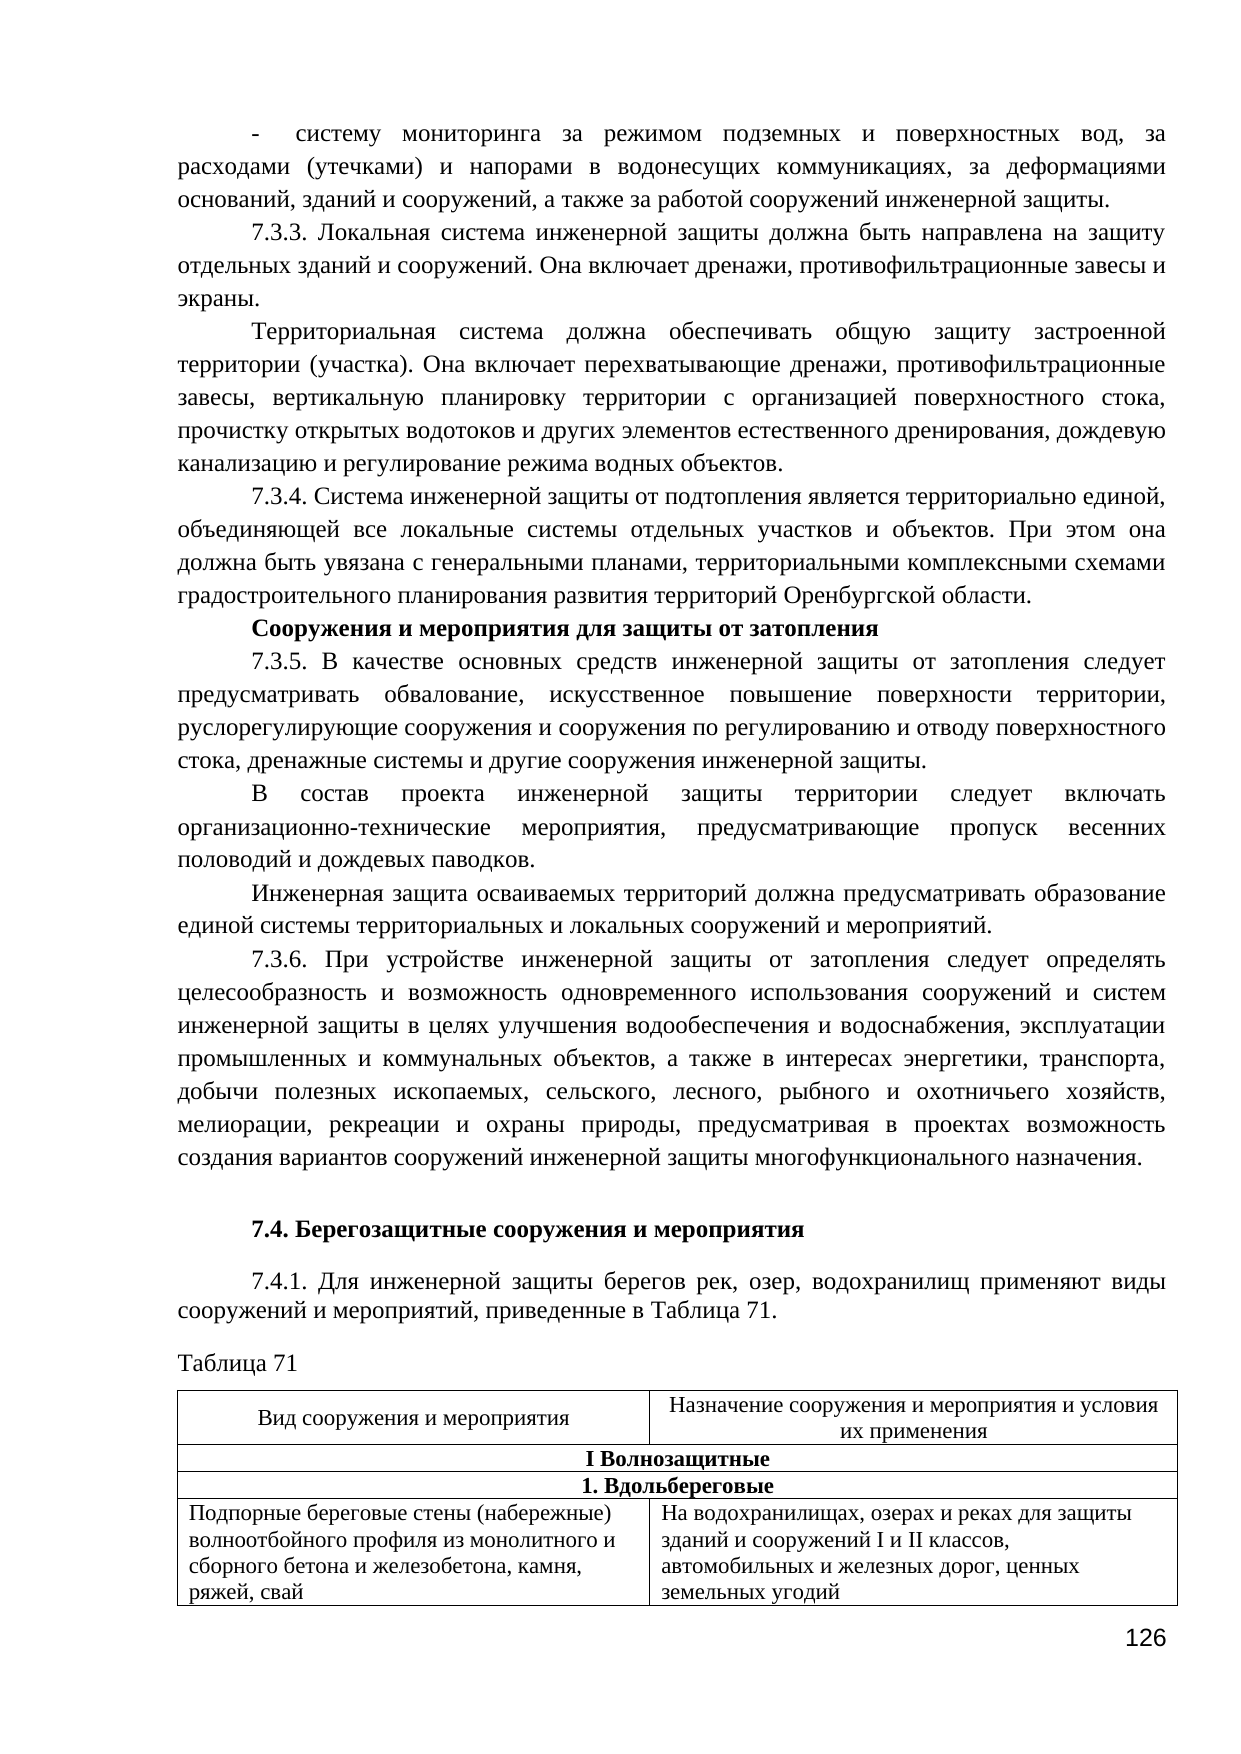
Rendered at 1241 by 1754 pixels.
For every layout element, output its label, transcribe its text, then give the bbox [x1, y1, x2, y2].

text 7.3.5. В качестве основных средств инженерной защиты от затопления следует предусматривать обвалование, искусственное повышение поверхности территории, руслорегулирующие сооружения и сооружения по регулированию и отводу поверхностного стока, дренажные системы и другие сооружения инженерной защиты. [177, 646, 1167, 774]
text Инженерная защита осваиваемых территорий должна предусматривать образование единой системы территориальных и локальных сооружений и мероприятий. [177, 878, 1167, 939]
text Территориальная система должна обеспечивать общую защиту застроенной территории (участка). Она включает перехватывающие дренажи, противофильтрационные завесы, вертикальную планировку территории с организацией поверхностного стока, прочистку открытых водотоков и других элементов естественного дренирования, дождевую канализацию и регулирование режима водных объектов. [177, 316, 1167, 477]
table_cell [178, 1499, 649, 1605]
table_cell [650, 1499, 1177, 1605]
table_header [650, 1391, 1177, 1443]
text 7.3.4. Система инженерной защиты от подтопления является территориально единой, объединяющей все локальные системы отдельных участков и объектов. При этом она должна быть увязана с генеральными планами, территориальными комплексными схемами градостроительного планирования развития территорий Оренбургской области. [177, 481, 1167, 609]
text систему мониторинга за режимом подземных и поверхностных вод, за расходами (утечками) и напорами в водонесущих коммуникациях, за деформациями оснований, зданий и сооружений, а также за работой сооружений инженерной защиты. [177, 118, 1167, 213]
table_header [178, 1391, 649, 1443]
text Сооружения и мероприятия для защиты от затопления [177, 613, 1167, 642]
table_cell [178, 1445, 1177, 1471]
text Таблица 71 [177, 1348, 1167, 1377]
text 7.4. Берегозащитные сооружения и мероприятия [177, 1214, 1167, 1243]
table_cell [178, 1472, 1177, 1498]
text В состав проекта инженерной защиты территории следует включать организационно-технические мероприятия, предусматривающие пропуск весенних половодий и дождевых паводков. [177, 778, 1167, 873]
text 7.3.6. При устройстве инженерной защиты от затопления следует определять целесообразность и возможность одновременного использования сооружений и систем инженерной защиты в целях улучшения водообеспечения и водоснабжения, эксплуатации промышленных и коммунальных объектов, а также в интересах энергетики, транспорта, добычи полезных ископаемых, сельского, лесного, рыбного и охотничьего хозяйств, мелиорации, рекреации и охраны природы, предусматривая в проектах возможность создания вариантов сооружений инженерной защиты многофункционального назначения. [177, 944, 1167, 1171]
text 7.3.3. Локальная система инженерной защиты должна быть направлена на защиту отдельных зданий и сооружений. Она включает дренажи, противофильтрационные завесы и экраны. [177, 217, 1167, 312]
